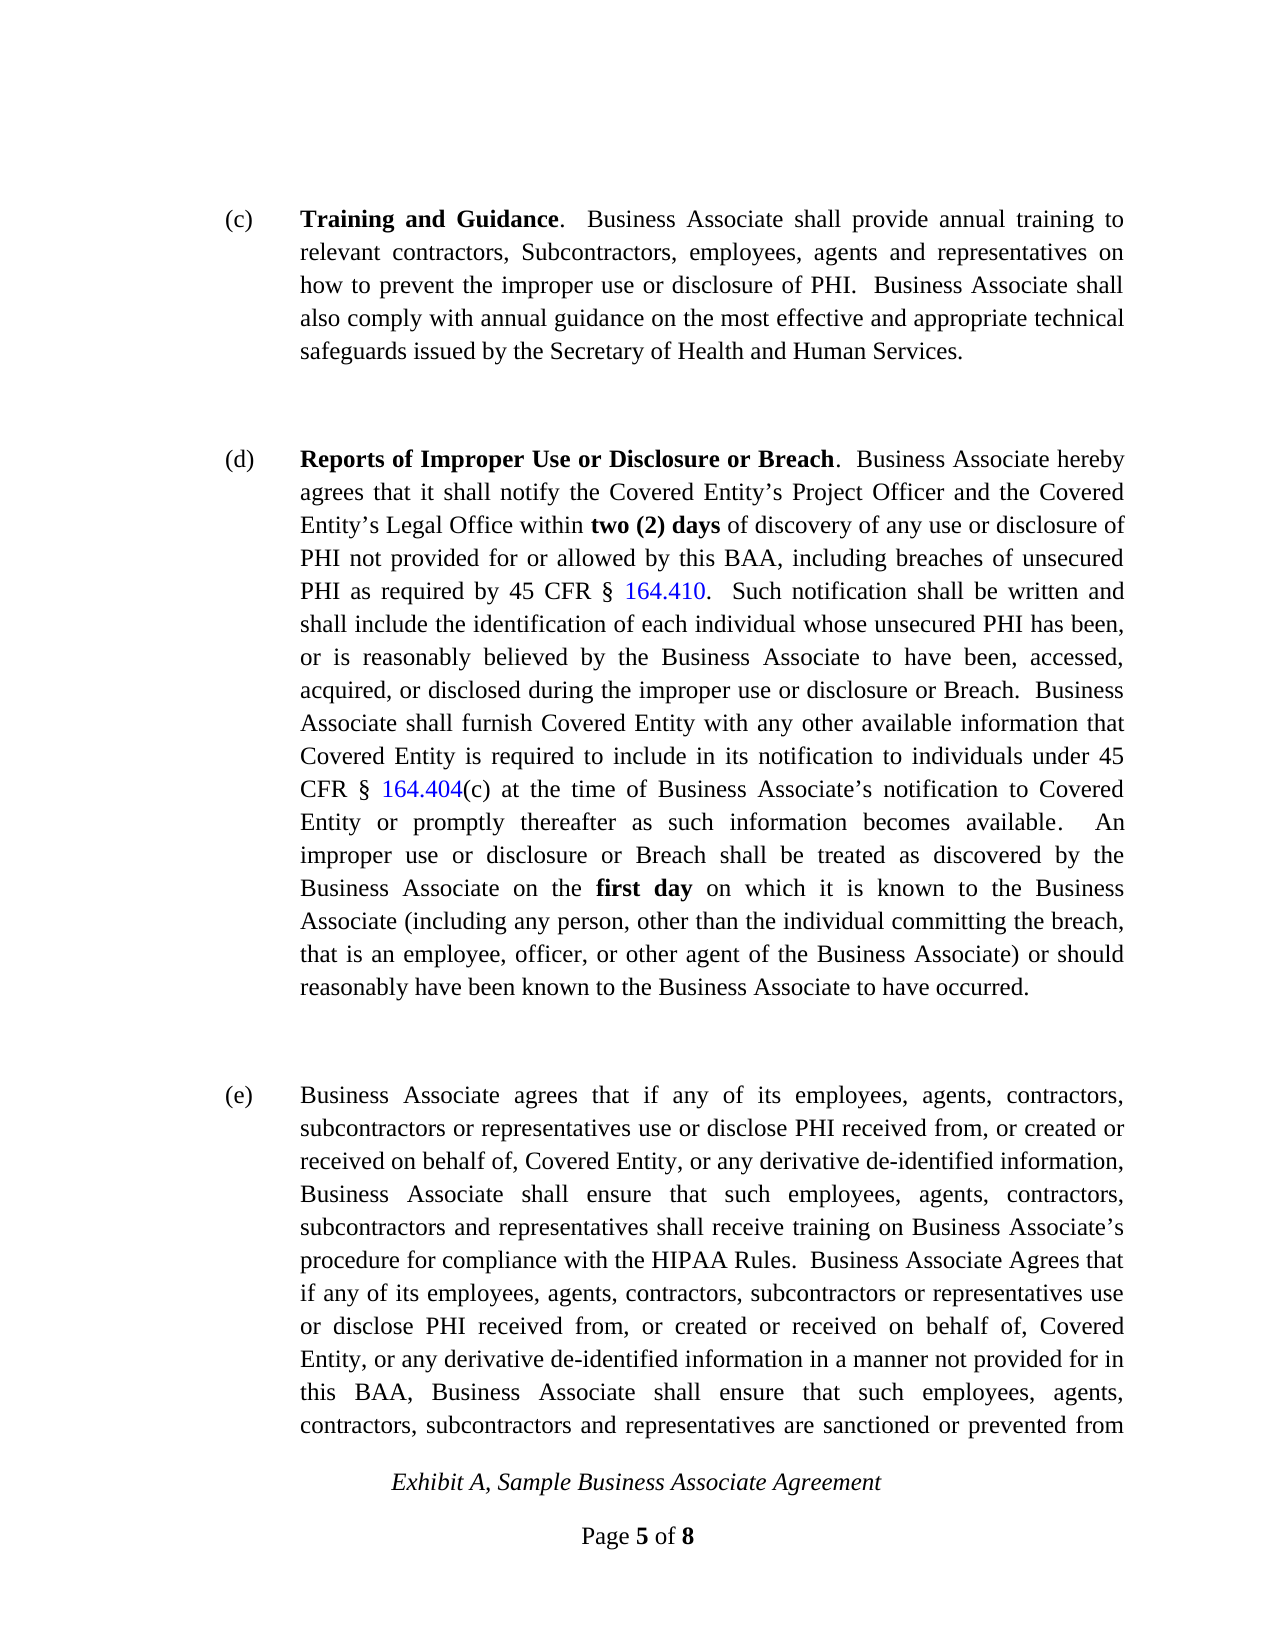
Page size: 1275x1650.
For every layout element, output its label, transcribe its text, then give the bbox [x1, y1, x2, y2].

list Training and Guidance. Business Associate shall provide annual training to relevant contractors, Subcontractors, employees, agents and representatives on how to prevent the improper use or disclosure of PHI. Business Associate shall also comply with annual guidance on the most effective and appropriate technical safeguards issued by the Secretary of Health and Human Services. [225, 204, 1125, 365]
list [225, 1080, 1125, 1439]
list Reports of Improper Use or Disclosure or Breach. Business Associate hereby agrees that it shall notify the Covered Entity’s Project Officer and the Covered Entity’s Legal Office within two (2) days of discovery of any use or disclosure of PHI not provided for or allowed by this BAA, including breaches of unsecured PHI as required by 45 CFR § 164.410. Such notification shall be written and shall include the identification of each individual whose unsecured PHI has been, or is reasonably believed by the Business Associate to have been, accessed, acquired, or disclosed during the improper use or disclosure or Breach. Business Associate shall furnish Covered Entity with any other available information that Covered Entity is required to include in its notification to individuals under 45 CFR § 164.404(c) at the time of Business Associate’s notification to Covered Entity or promptly thereafter as such information becomes available. An improper use or disclosure or Breach shall be treated as discovered by the Business Associate on the first day on which it is known to the Business Associate (including any person, other than the individual committing the breach, that is an employee, officer, or other agent of the Business Associate) or should reasonably have been known to the Business Associate to have occurred. [225, 444, 1125, 1001]
